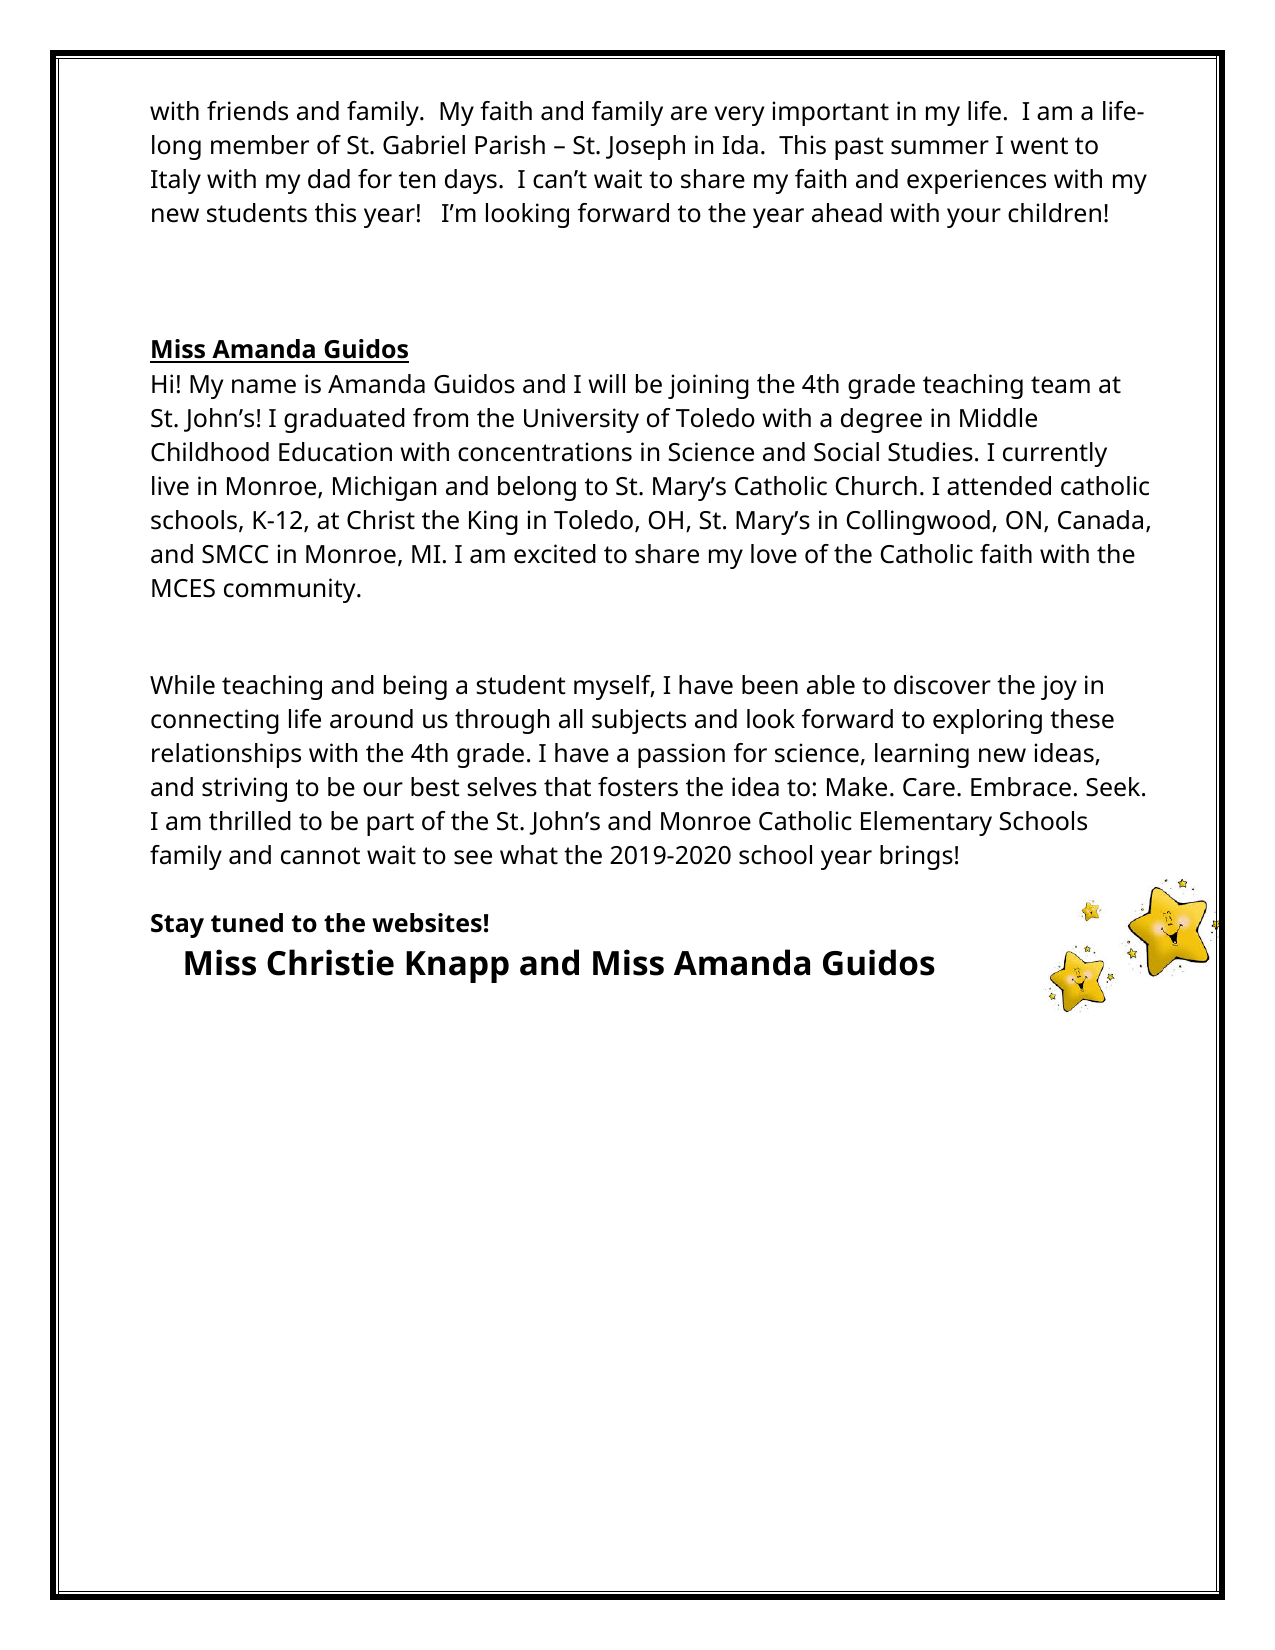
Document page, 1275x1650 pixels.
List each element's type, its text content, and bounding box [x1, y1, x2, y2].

text Stay tuned to the websites! [150, 906, 1153, 940]
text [150, 94, 1153, 230]
text Miss Christie Knapp and Miss Amanda Guidos [150, 940, 1153, 985]
text While teaching and being a student myself, I have been able to discover the joy in connecting life around us through all subjects and look forward to exploring these relationships with the 4th grade. I have a passion for science, learning new ideas, and striving to be our best selves that fosters the idea to: Make. Care. Embrace. Seek. I am thrilled to be part of the St. John’s and Monroe Catholic Elementary Schools family and cannot wait to see what the 2019-2020 school year brings! [150, 667, 1153, 872]
picture [1225, 873, 1229, 1016]
text Miss Amanda Guidos [150, 332, 1153, 366]
picture [1042, 873, 1216, 1016]
text Hi! My name is Amanda Guidos and I will be joining the 4th grade teaching team at St. John’s! I graduated from the University of Toledo with a degree in Middle Childhood Education with concentrations in Science and Social Studies. I currently live in Monroe, Michigan and belong to St. Mary’s Catholic Church. I attended catholic schools, K-12, at Christ the King in Toledo, OH, St. Mary’s in Collingwood, ON, Canada, and SMCC in Monroe, MI. I am excited to share my love of the Catholic faith with the MCES community. [150, 366, 1153, 605]
